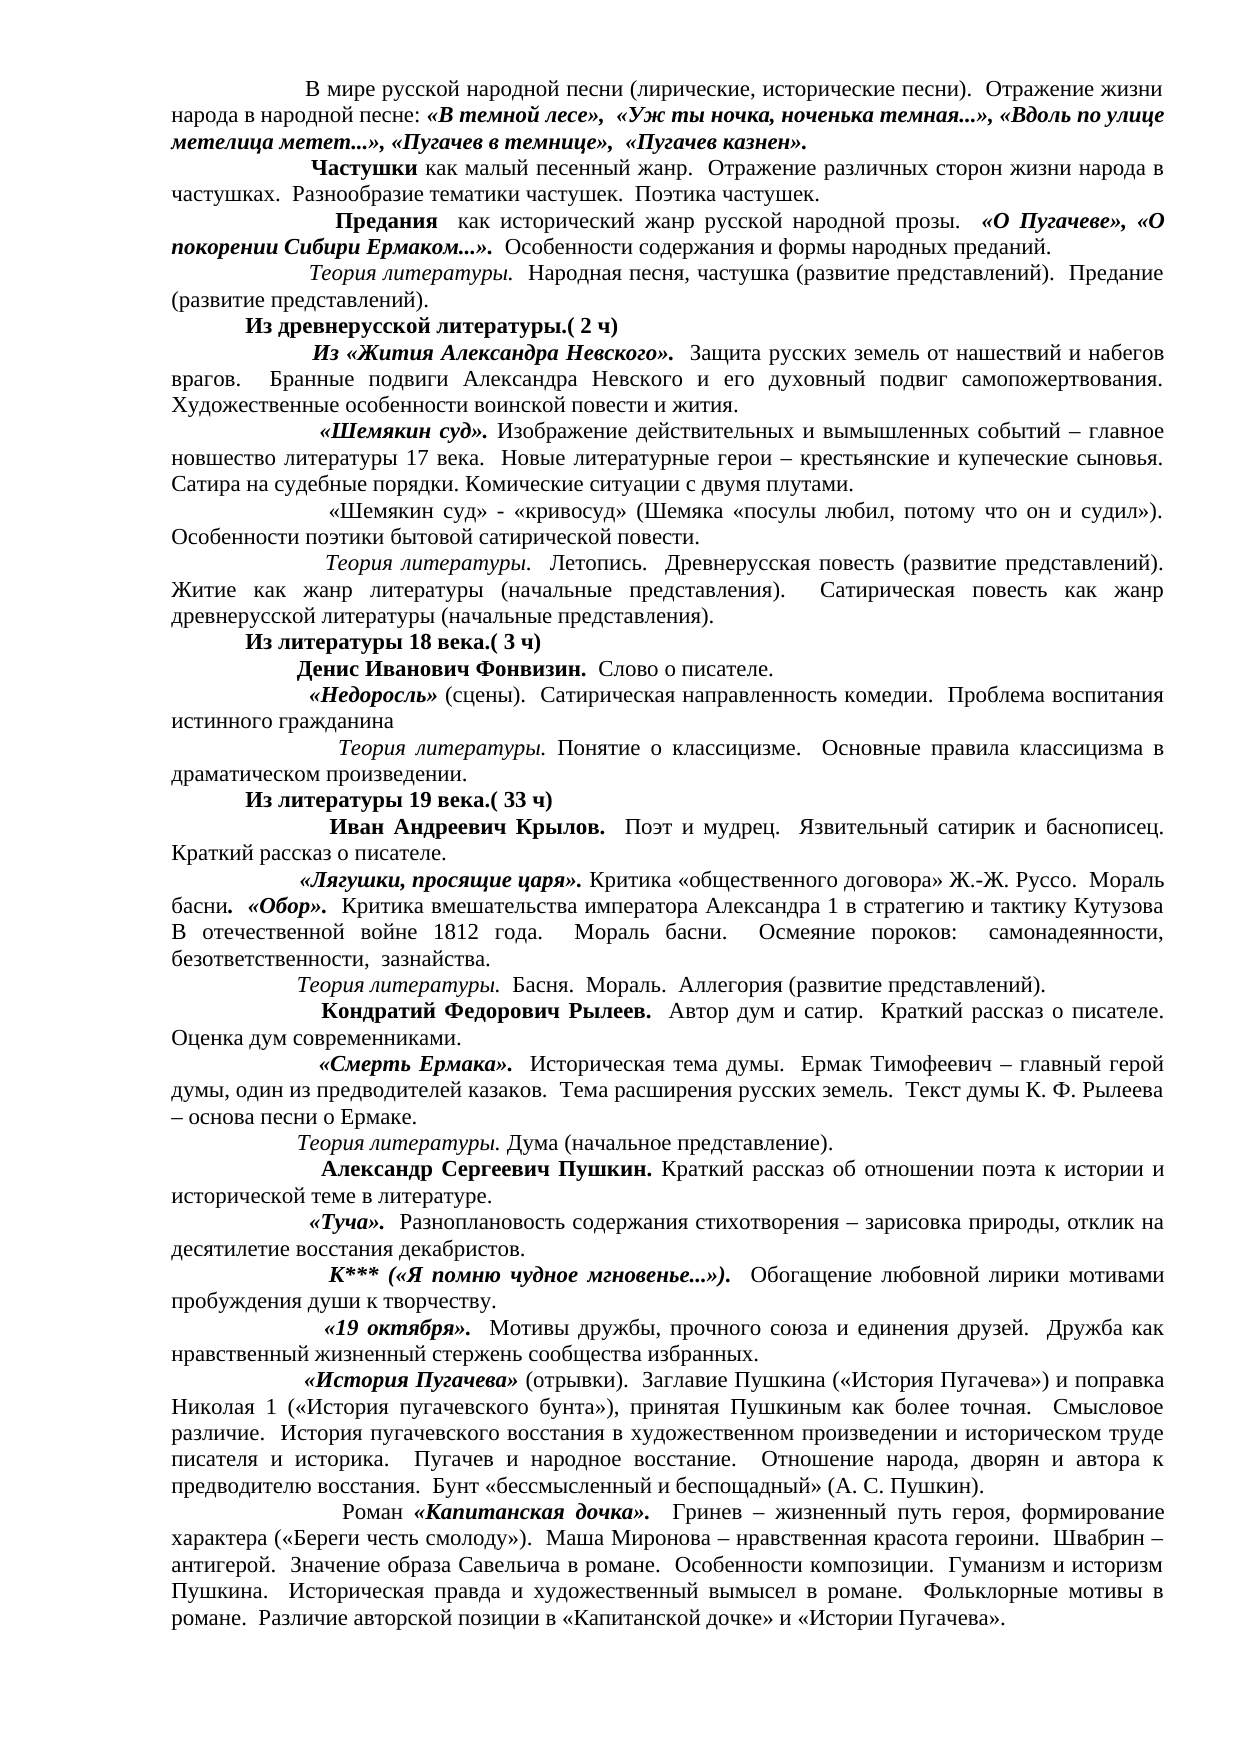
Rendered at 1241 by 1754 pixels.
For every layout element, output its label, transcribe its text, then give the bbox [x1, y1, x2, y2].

text «История Пугачева» (отрывки). Заглавие Пушкина («История Пугачева») и поправка Николая 1 («История пугачевского бунта»), принятая Пушкиным как более точная. Смысловое различие. История пугачевского восстания в художественном произведении и историческом труде писателя и историка. Пугачев и народное восстание. Отношение народа, дворян и автора к предводителю восстания. Бунт «бессмысленный и беспощадный» (А. С. Пушкин). [171, 1366, 1165, 1498]
text Теория литературы. Дума (начальное представление). [171, 1129, 1165, 1156]
text Теория литературы. Летопись. Древнерусская повесть (развитие представлений). Житие как жанр литературы (начальные представления). Сатирическая повесть как жанр древнерусской литературы (начальные представления). [171, 549, 1165, 628]
text «19 октября». Мотивы дружбы, прочного союза и единения друзей. Дружба как нравственный жизненный стержень сообщества избранных. [171, 1314, 1165, 1366]
text «Недоросль» (сцены). Сатирическая направленность комедии. Проблема воспитания истинного гражданина [171, 681, 1165, 734]
text «Лягушки, просящие царя». Критика «общественного договора» Ж.-Ж. Руссо. Мораль басни. «Обор». Критика вмешательства императора Александра 1 в стратегию и тактику Кутузова В отечественной войне 1812 года. Мораль басни. Осмеяние пороков: самонадеянности, безответственности, зазнайства. [171, 866, 1165, 971]
text Кондратий Федорович Рылеев. Автор дум и сатир. Краткий рассказ о писателе. Оценка дум современниками. [171, 997, 1165, 1050]
text Из древнерусской литературы.( 2 ч) [171, 312, 1165, 338]
text «Шемякин суд». Изображение действительных и вымышленных событий – главное новшество литературы 17 века. Новые литературные герои – крестьянские и купеческие сыновья. Сатира на судебные порядки. Комические ситуации с двумя плутами. [171, 418, 1165, 497]
text «Туча». Разноплановость содержания стихотворения – зарисовка природы, отклик на десятилетие восстания декабристов. [171, 1208, 1165, 1261]
text К*** («Я помню чудное мгновенье...»). Обогащение любовной лирики мотивами пробуждения души к творчеству. [171, 1261, 1165, 1314]
text Иван Андреевич Крылов. Поэт и мудрец. Язвительный сатирик и баснописец. Краткий рассказ о писателе. [171, 813, 1165, 866]
text «Шемякин суд» - «кривосуд» (Шемяка «посулы любил, потому что он и судил»). Особенности поэтики бытовой сатирической повести. [171, 497, 1165, 549]
text Александр Сергеевич Пушкин. Краткий рассказ об отношении поэта к истории и исторической теме в литературе. [171, 1156, 1165, 1208]
text Теория литературы. Басня. Мораль. Аллегория (развитие представлений). [171, 971, 1165, 997]
text Из «Жития Александра Невского». Защита русских земель от нашествий и набегов врагов. Бранные подвиги Александра Невского и его духовный подвиг самопожертвования. Художественные особенности воинской повести и жития. [171, 338, 1165, 418]
text Денис Иванович Фонвизин. Слово о писателе. [171, 655, 1165, 681]
text Теория литературы. Народная песня, частушка (развитие представлений). Предание (развитие представлений). [171, 259, 1165, 312]
text Частушки как малый песенный жанр. Отражение различных сторон жизни народа в частушках. Разнообразие тематики частушек. Поэтика частушек. [171, 154, 1165, 207]
text Из литературы 18 века.( 3 ч) [171, 628, 1165, 655]
text Роман «Капитанская дочка». Гринев – жизненный путь героя, формирование характера («Береги честь смолоду»). Маша Миронова – нравственная красота героини. Швабрин – антигерой. Значение образа Савельича в романе. Особенности композиции. Гуманизм и историзм Пушкина. Историческая правда и художественный вымысел в романе. Фольклорные мотивы в романе. Различие авторской позиции в «Капитанской дочке» и «Истории Пугачева». [171, 1498, 1165, 1630]
text Из литературы 19 века.( 33 ч) [171, 787, 1165, 813]
text Предания как исторический жанр русской народной прозы. «О Пугачеве», «О покорении Сибири Ермаком...». Особенности содержания и формы народных преданий. [171, 207, 1165, 259]
text В мире русской народной песни (лирические, исторические песни). Отражение жизни народа в народной песне: «В темной лесе», «Уж ты ночка, ноченька темная...», «Вдоль по улице метелица метет...», «Пугачев в темнице», «Пугачев казнен». [171, 75, 1165, 154]
text Теория литературы. Понятие о классицизме. Основные правила классицизма в драматическом произведении. [171, 734, 1165, 787]
text «Смерть Ермака». Историческая тема думы. Ермак Тимофеевич – главный герой думы, один из предводителей казаков. Тема расширения русских земель. Текст думы К. Ф. Рылеева – основа песни о Ермаке. [171, 1050, 1165, 1129]
